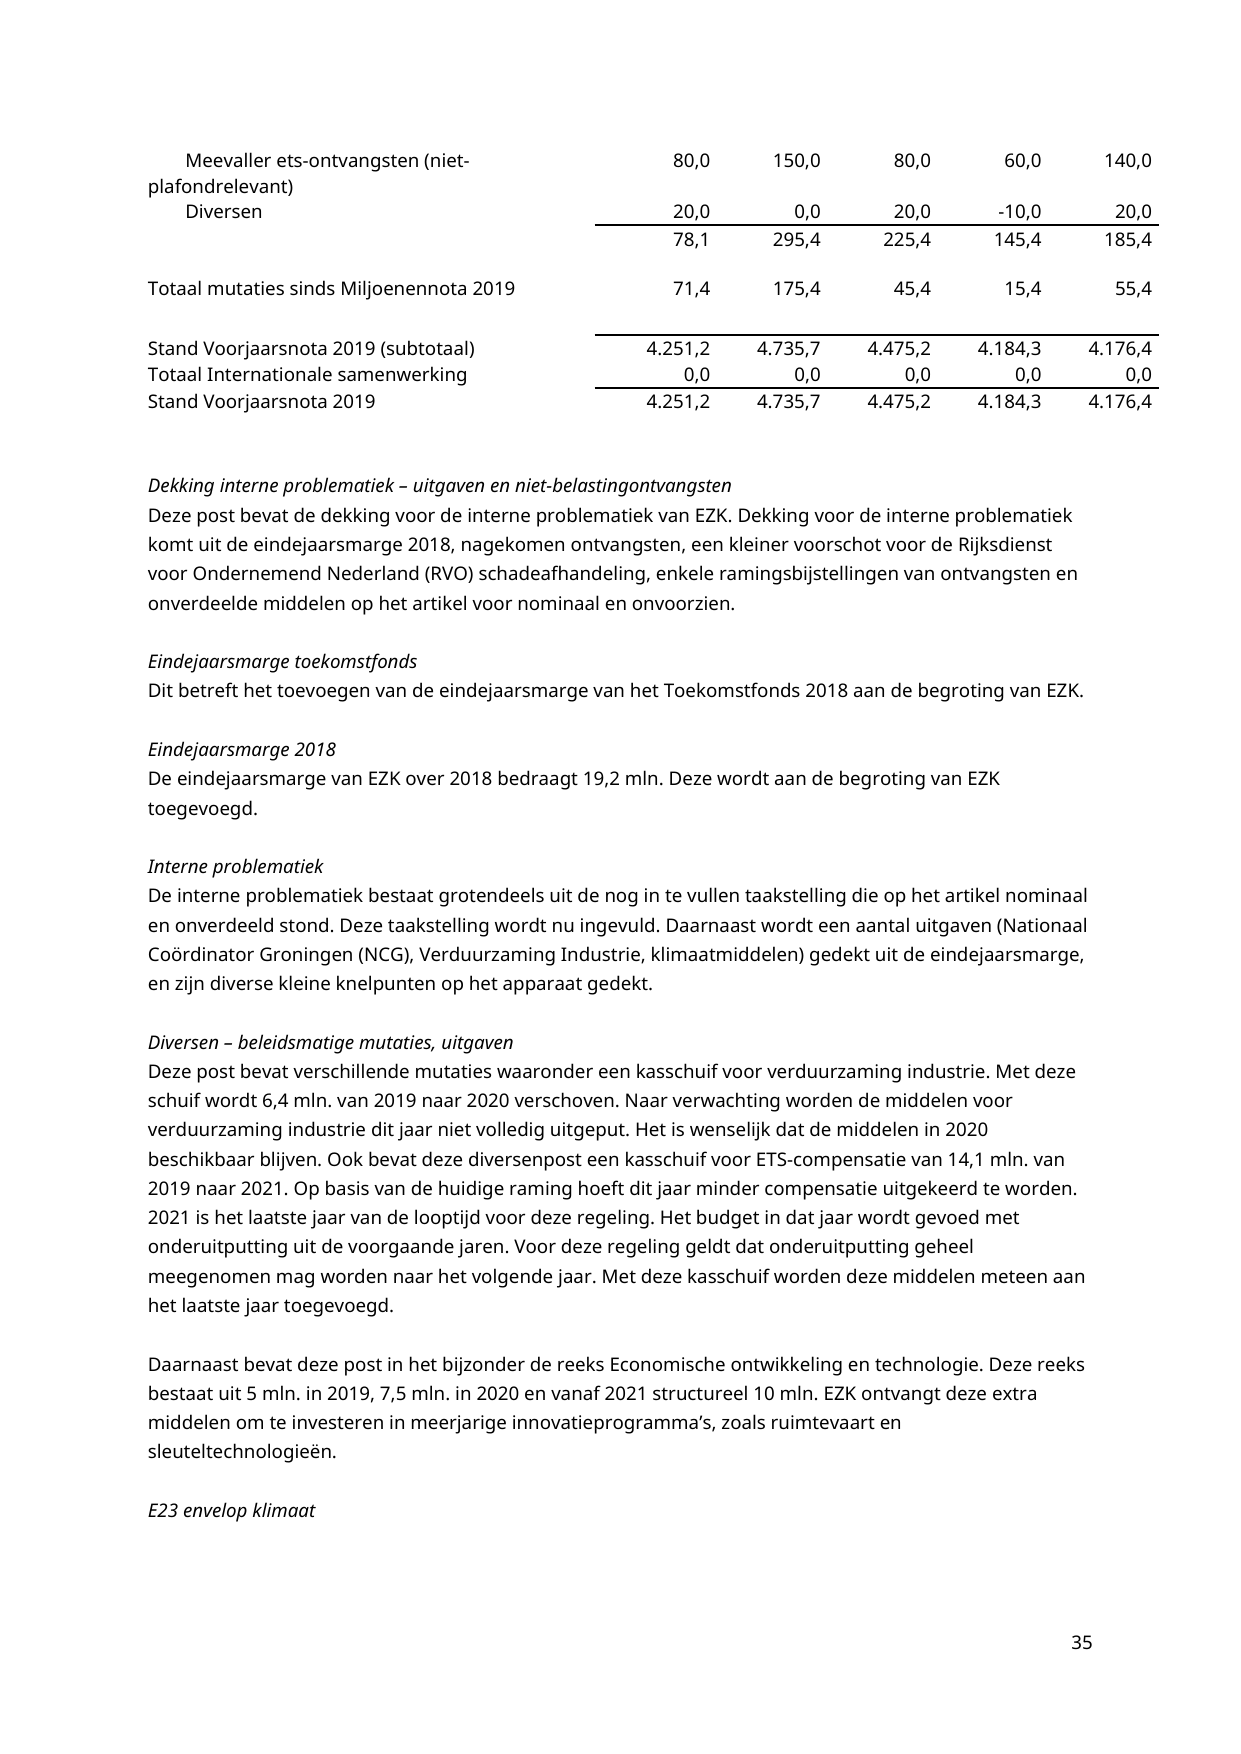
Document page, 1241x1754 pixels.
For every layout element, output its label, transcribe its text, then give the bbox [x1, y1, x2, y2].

text E23 envelop klimaat [148, 1497, 1093, 1523]
text Interne problematiek [148, 853, 1093, 879]
text Eindejaarsmarge toekomstfonds [148, 648, 1093, 674]
text Diversen – beleidsmatige mutaties, uitgaven [148, 1029, 1093, 1054]
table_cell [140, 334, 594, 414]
text Dekking interne problematiek – uitgaven en niet-belastingontvangsten [148, 473, 1093, 498]
text Eindejaarsmarge 2018 [148, 736, 1093, 762]
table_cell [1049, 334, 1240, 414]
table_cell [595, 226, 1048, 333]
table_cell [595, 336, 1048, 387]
text Dit betreft het toevoegen van de eindejaarsmarge van het Toekomstfonds 2018 aan de begroting van EZK. [148, 678, 1093, 703]
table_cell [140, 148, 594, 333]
text De interne problematiek bestaat grotendeels uit de nog in te vullen taakstelling die op het artikel nominaal en onverdeeld stond. Deze taakstelling wordt nu ingevuld. Daarnaast wordt een aantal uitgaven (Nationaal Coördinator Groningen (NCG), Verduurzaming Industrie, klimaatmiddelen) gedekt uit de eindejaarsmarge, en zijn diverse kleine knelpunten op het apparaat gedekt. [148, 883, 1093, 996]
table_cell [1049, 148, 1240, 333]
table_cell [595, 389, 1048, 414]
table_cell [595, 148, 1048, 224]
text Daarnaast bevat deze post in het bijzonder de reeks Economische ontwikkeling en technologie. Deze reeks bestaat uit 5 mln. in 2019, 7,5 mln. in 2020 en vanaf 2021 structureel 10 mln. EZK ontvangt deze extra middelen om te investeren in meerjarige innovatieprogramma’s, zoals ruimtevaart en sleuteltechnologieën. [148, 1351, 1093, 1464]
text Deze post bevat de dekking voor de interne problematiek van EZK. Dekking voor de interne problematiek komt uit de eindejaarsmarge 2018, nagekomen ontvangsten, een kleiner voorschot voor de Rijksdienst voor Ondernemend Nederland (RVO) schadeafhandeling, enkele ramingsbijstellingen van ontvangsten en onverdeelde middelen op het artikel voor nominaal en onvoorzien. [148, 502, 1093, 615]
text De eindejaarsmarge van EZK over 2018 bedraagt 19,2 mln. Deze wordt aan de begroting van EZK toegevoegd. [148, 766, 1093, 820]
text Deze post bevat verschillende mutaties waaronder een kasschuif voor verduurzaming industrie. Met deze schuif wordt 6,4 mln. van 2019 naar 2020 verschoven. Naar verwachting worden de middelen voor verduurzaming industrie dit jaar niet volledig uitgeput. Het is wenselijk dat de middelen in 2020 beschikbaar blijven. Ook bevat deze diversenpost een kasschuif voor ETS-compensatie van 14,1 mln. van 2019 naar 2021. Op basis van de huidige raming hoeft dit jaar minder compensatie uitgekeerd te worden. 2021 is het laatste jaar van de looptijd voor deze regeling. Het budget in dat jaar wordt gevoed met onderuitputting uit de voorgaande jaren. Voor deze regeling geldt dat onderuitputting geheel meegenomen mag worden naar het volgende jaar. Met deze kasschuif worden deze middelen meteen aan het laatste jaar toegevoegd. [148, 1058, 1093, 1318]
